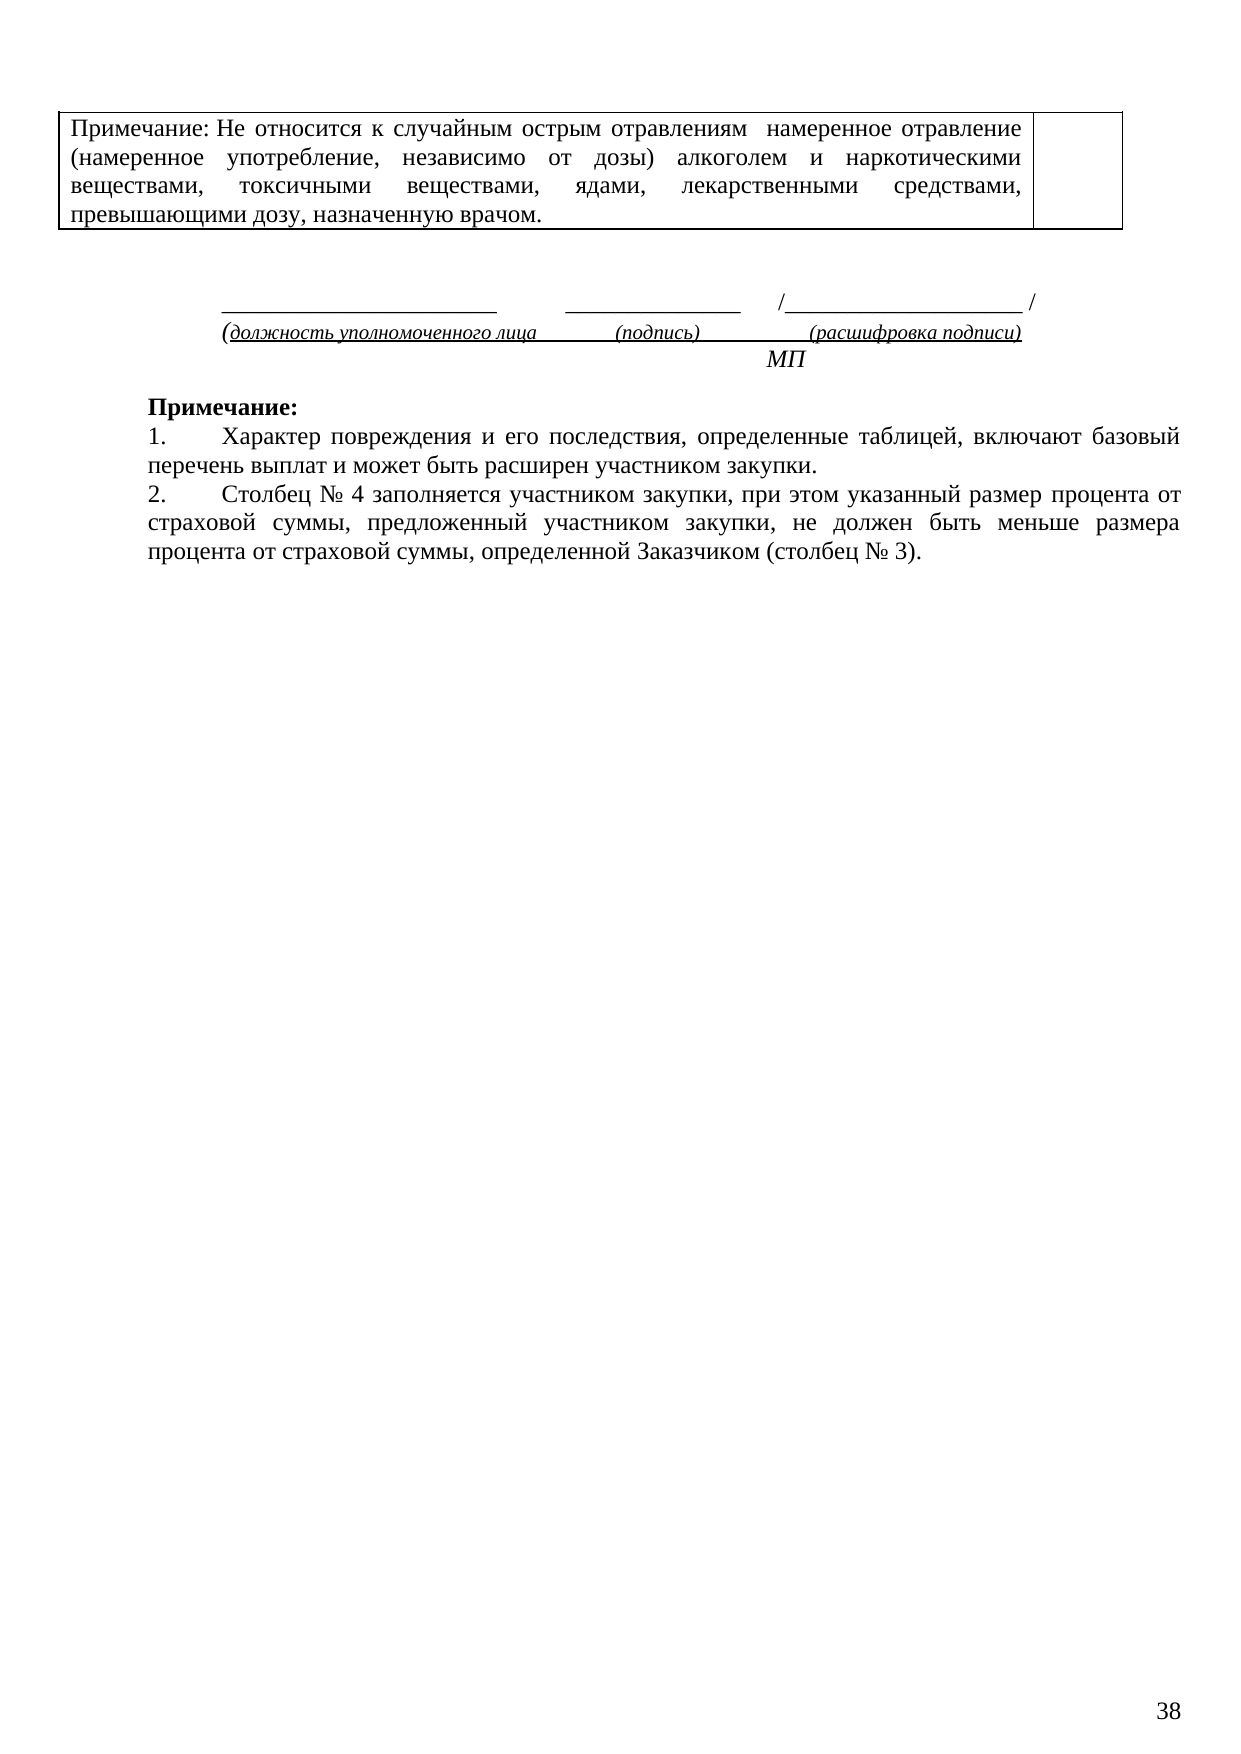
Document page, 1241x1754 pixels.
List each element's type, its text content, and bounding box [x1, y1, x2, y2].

text (должность уполномоченного лица (подпись) (расшифровка подписи) [148, 316, 1181, 344]
table_cell [1034, 113, 1122, 228]
table_cell Примечание: Не относится к случайным острым отравлениям намеренное отравление (намеренное употребление, независимо от дозы) алкоголем и наркотическими веществами, токсичными веществами, ядами, лекарственными средствами, превышающими дозу, назначенную врачом. [60, 113, 1033, 228]
text 2. Столбец № 4 заполняется участником закупки, при этом указанный размер процента от страховой суммы, предложенный участником закупки, не должен быть меньше размера процента от страховой суммы, определенной Заказчиком (столбец № 3). [148, 479, 1181, 565]
text МП [148, 344, 1181, 373]
text ______________________ ______________ /___________________ / [148, 287, 1181, 316]
text 1. Характер повреждения и его последствия, определенные таблицей, включают базовый перечень выплат и может быть расширен участником закупки. [148, 421, 1181, 479]
text Примечание: [148, 392, 1181, 421]
